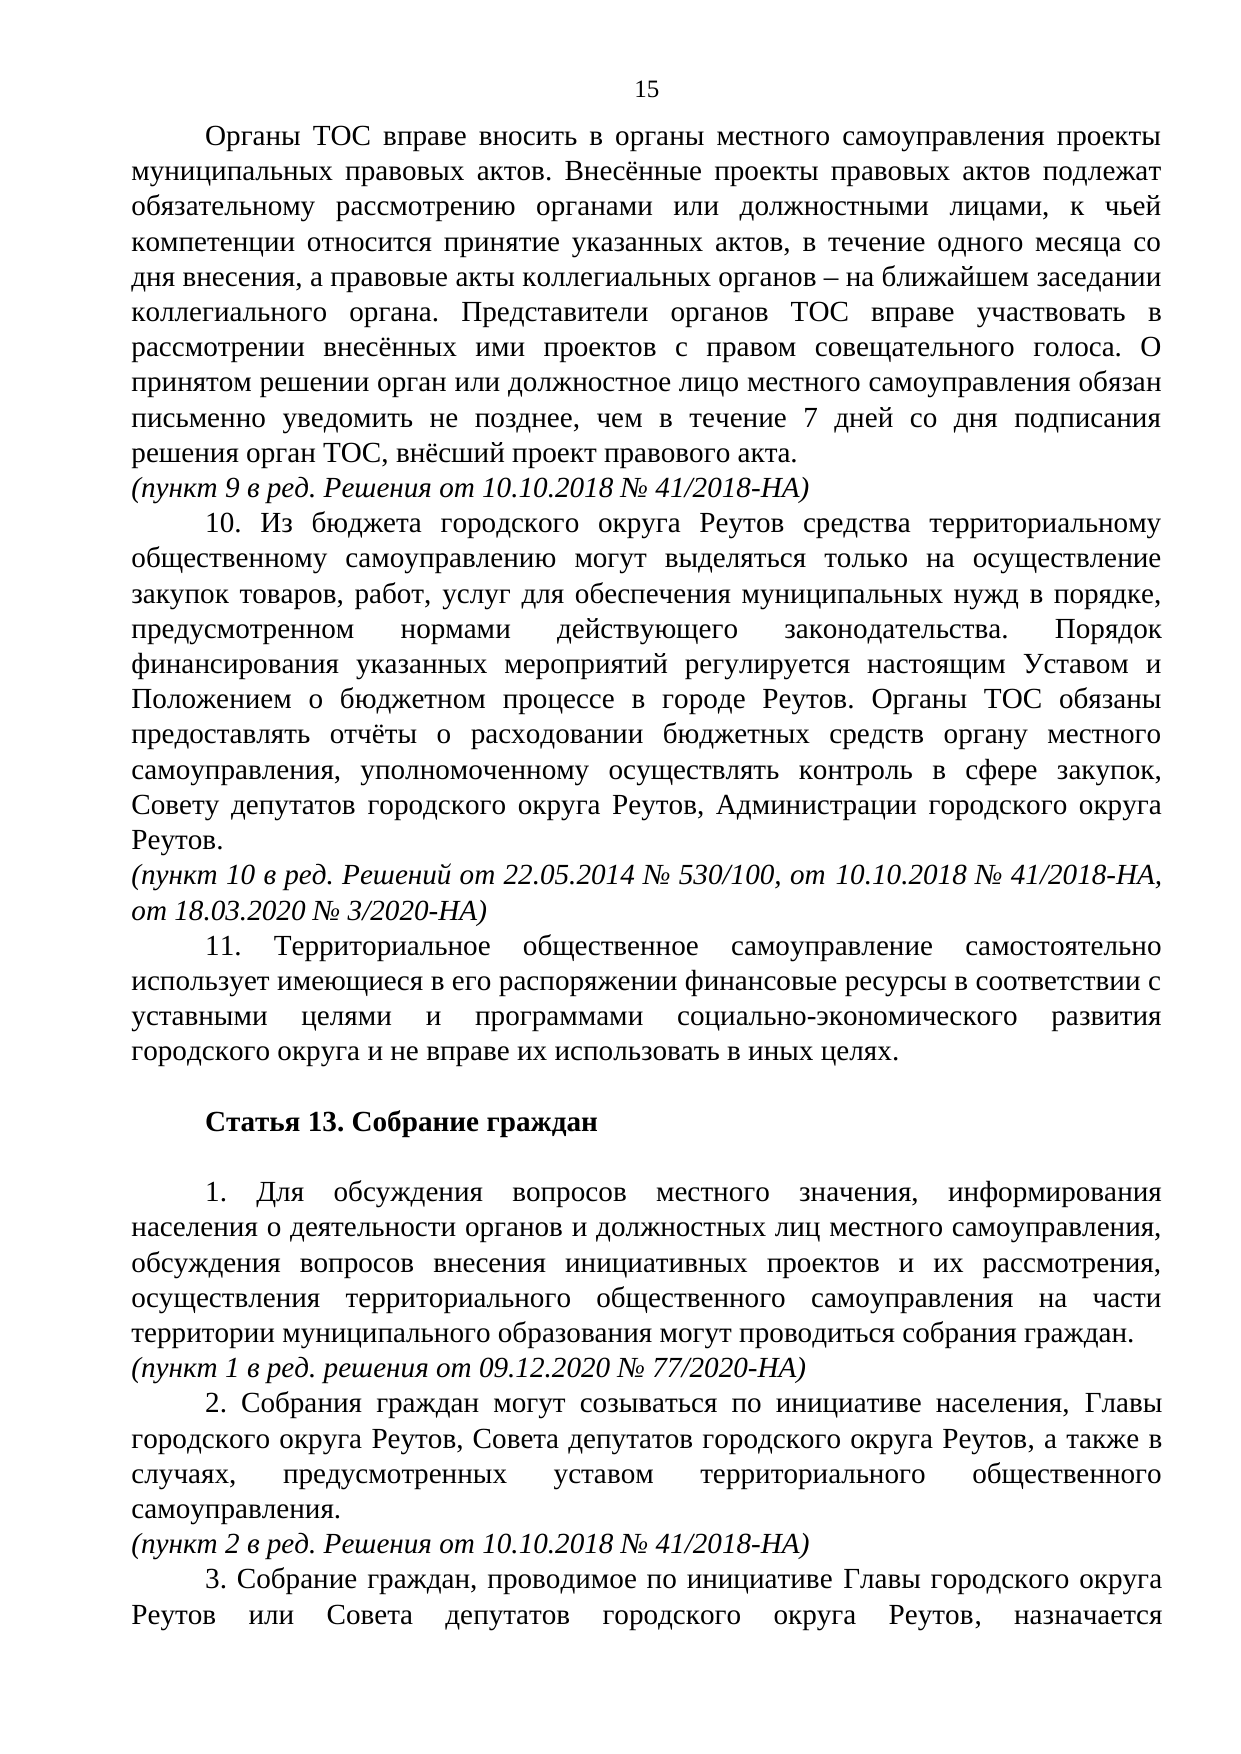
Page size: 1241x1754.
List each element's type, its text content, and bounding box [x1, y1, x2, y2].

text 1. Для обсуждения вопросов местного значения, информирования населения о деятельности органов и должностных лиц местного самоуправления, обсуждения вопросов внесения инициативных проектов и их рассмотрения, осуществления территориального общественного самоуправления на части территории муниципального образования могут проводиться собрания граждан. [131, 1174, 1162, 1349]
text 10. Из бюджета городского округа Реутов средства территориальному общественному самоуправлению могут выделяться только на осуществление закупок товаров, работ, услуг для обеспечения муниципальных нужд в порядке, предусмотренном нормами действующего законодательства. Порядок финансирования указанных мероприятий регулируется настоящим Уставом и Положением о бюджетном процессе в городе Реутов. Органы ТОС обязаны предоставлять отчёты о расходовании бюджетных средств органу местного самоуправления, уполномоченному осуществлять контроль в сфере закупок, Совету депутатов городского округа Реутов, Администрации городского округа Реутов. [131, 505, 1162, 856]
text 2. Собрания граждан могут созываться по инициативе населения, Главы городского округа Реутов, Совета депутатов городского округа Реутов, а также в случаях, предусмотренных уставом территориального общественного самоуправления. [131, 1386, 1162, 1525]
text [131, 1562, 1162, 1630]
text (пункт 9 в ред. Решения от 10.10.2018 № 41/2018-НА) [131, 470, 1162, 504]
text 11. Территориальное общественное самоуправление самостоятельно использует имеющиеся в его распоряжении финансовые ресурсы в соответствии с уставными целями и программами социально-экономического развития городского округа и не вправе их использовать в иных целях. [131, 928, 1162, 1067]
text (пункт 2 в ред. Решения от 10.10.2018 № 41/2018-НА) [131, 1526, 1162, 1560]
text (пункт 10 в ред. Решений от 22.05.2014 № 530/100, от 10.10.2018 № 41/2018-НА, от 18.03.2020 № 3/2020-НА) [131, 857, 1162, 926]
text (пункт 1 в ред. решения от 09.12.2020 № 77/2020-НА) [131, 1350, 1162, 1384]
subtitle Статья 13. Собрание граждан [131, 1104, 1162, 1137]
text Органы ТОС вправе вносить в органы местного самоуправления проекты муниципальных правовых актов. Внесённые проекты правовых актов подлежат обязательному рассмотрению органами или должностными лицами, к чьей компетенции относится принятие указанных актов, в течение одного месяца со дня внесения, а правовые акты коллегиальных органов – на ближайшем заседании коллегиального органа. Представители органов ТОС вправе участвовать в рассмотрении внесённых ими проектов с правом совещательного голоса. О принятом решении орган или должностное лицо местного самоуправления обязан письменно уведомить не позднее, чем в течение 7 дней со дня подписания решения орган ТОС, внёсший проект правового акта. [131, 118, 1162, 468]
